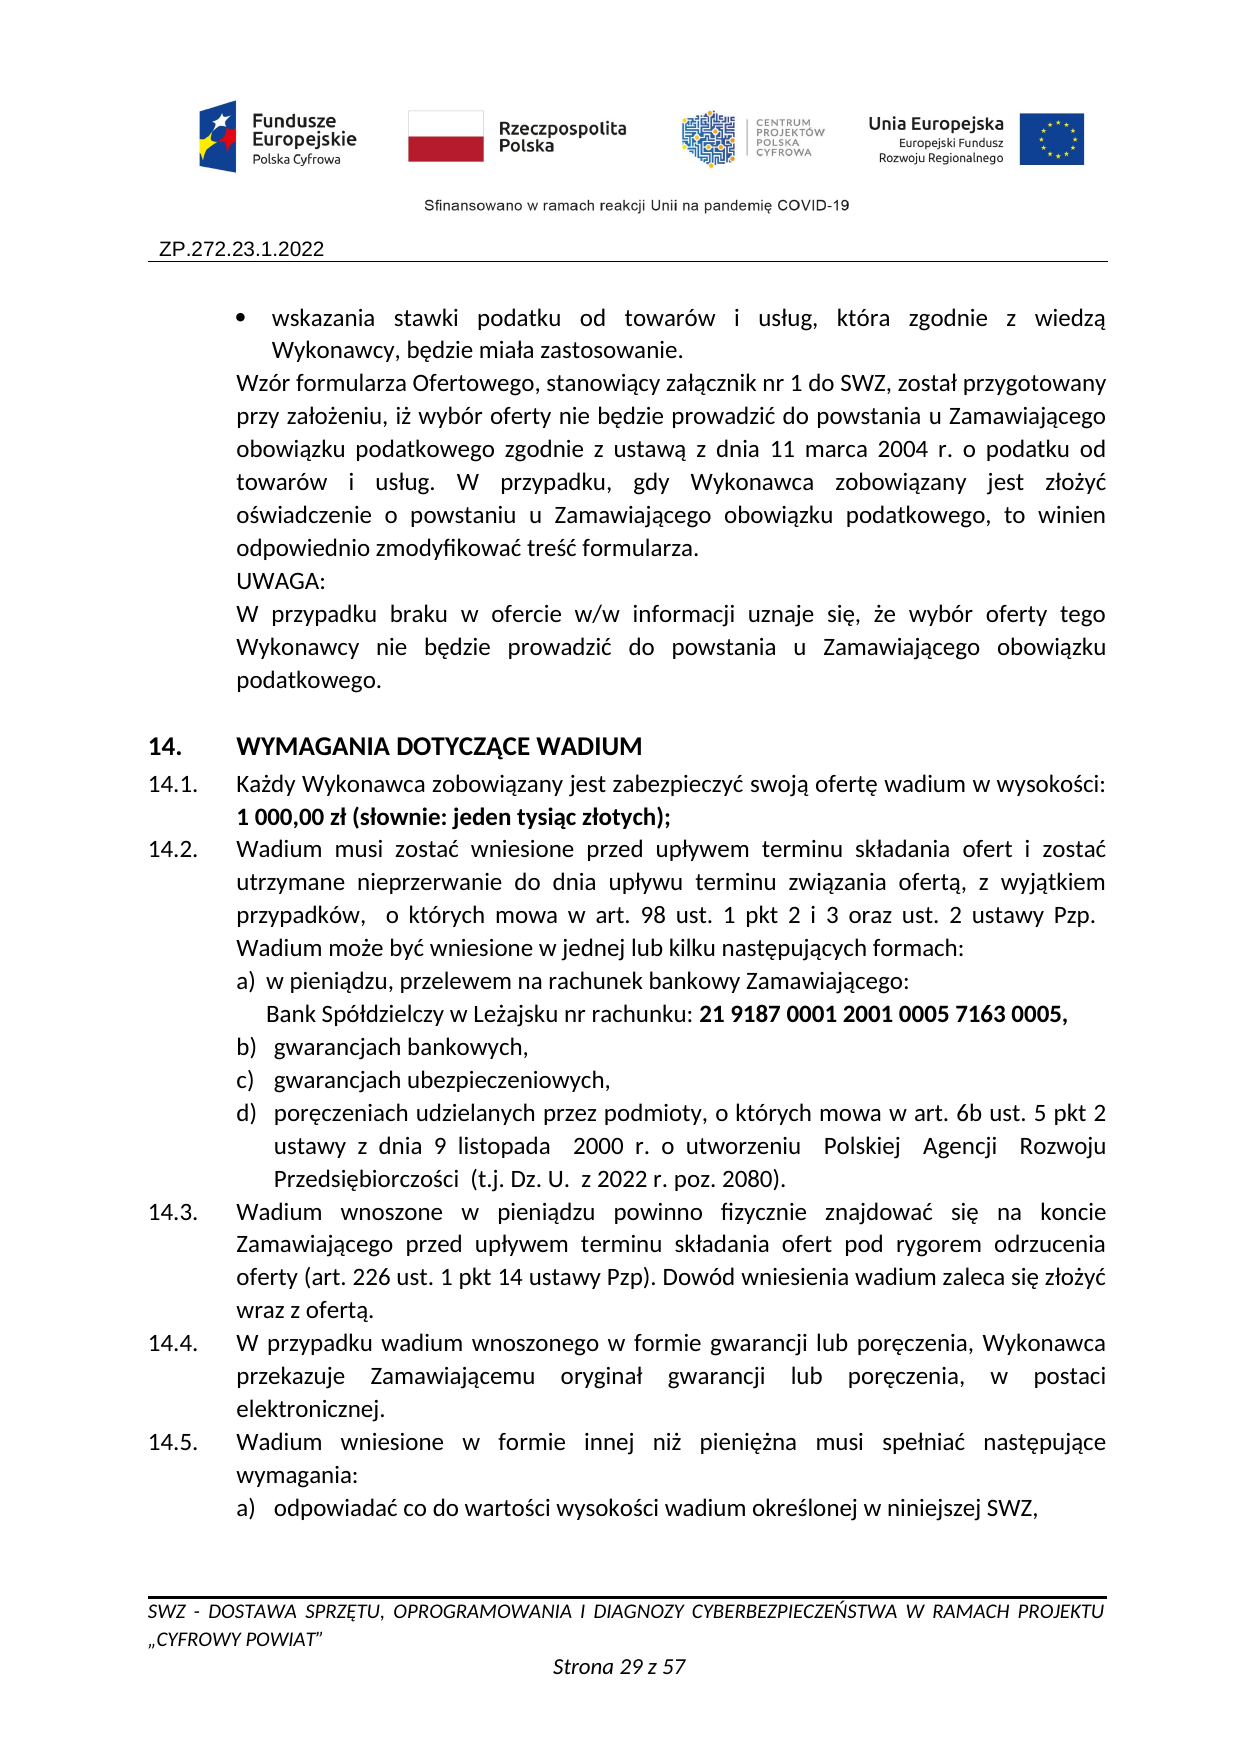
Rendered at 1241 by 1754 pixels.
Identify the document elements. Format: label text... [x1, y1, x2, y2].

list odpowiadać co do wartości wysokości wadium określonej w niniejszej SWZ, [236, 1492, 1107, 1522]
list WYMAGANIA DOTYCZĄCE WADIUM [148, 729, 1107, 763]
list wskazania stawki podatku od towarów i usług, która zgodnie z wiedzą Wykonawcy, będzie miała zastosowanie. [236, 302, 1107, 365]
list UWAGA: [236, 565, 1107, 596]
list Każdy Wykonawca zobowiązany jest zabezpieczyć swoją ofertę wadium w wysokości: 1 000,00 zł (słownie: jeden tysiąc złotych); [148, 768, 1107, 831]
list gwarancjach ubezpieczeniowych, [236, 1064, 1107, 1094]
list poręczeniach udzielanych przez podmioty, o których mowa w art. 6b ust. 5 pkt 2 ustawy z dnia 9 listopada 2000 r. o utworzeniu Polskiej Agencji Rozwoju Przedsiębiorczości (t.j. Dz. U. z 2022 r. poz. 2080). [236, 1097, 1107, 1193]
list Wadium wnoszone w pieniądzu powinno fizycznie znajdować się na koncie Zamawiającego przed upływem terminu składania ofert pod rygorem odrzucenia oferty (art. 226 ust. 1 pkt 14 ustawy Pzp). Dowód wniesienia wadium zaleca się złożyć wraz z ofertą. [148, 1196, 1107, 1325]
list w pieniądzu, przelewem na rachunek bankowy Zamawiającego: [236, 965, 1107, 996]
list Wadium wniesione w formie innej niż pieniężna musi spełniać następujące wymagania: [148, 1426, 1107, 1489]
list W przypadku braku w ofercie w/w informacji uznaje się, że wybór oferty tego Wykonawcy nie będzie prowadzić do powstania u Zamawiającego obowiązku podatkowego. [236, 598, 1107, 694]
list Wadium musi zostać wniesione przed upływem terminu składania ofert i zostać utrzymane nieprzerwanie do dnia upływu terminu związania ofertą, z wyjątkiem przypadków, o których mowa w art. 98 ust. 1 pkt 2 i 3 oraz ust. 2 ustawy Pzp. Wadium może być wniesione w jednej lub kilku następujących formach: [148, 834, 1107, 963]
list Bank Spółdzielczy w Leżajsku nr rachunku: 21 9187 0001 2001 0005 7163 0005, [266, 998, 1107, 1029]
list gwarancjach bankowych, [236, 1031, 1107, 1062]
list Wzór formularza Ofertowego, stanowiący załącznik nr 1 do SWZ, został przygotowany przy założeniu, iż wybór oferty nie będzie prowadzić do powstania u Zamawiającego obowiązku podatkowego zgodnie z ustawą z dnia 11 marca 2004 r. o podatku od towarów i usług. W przypadku, gdy Wykonawca zobowiązany jest złożyć oświadczenie o powstaniu u Zamawiającego obowiązku podatkowego, to winien odpowiednio zmodyfikować treść formularza. [236, 367, 1107, 563]
list W przypadku wadium wnoszonego w formie gwarancji lub poręczenia, Wykonawca przekazuje Zamawiającemu oryginał gwarancji lub poręczenia, w postaci elektronicznej. [148, 1327, 1107, 1424]
picture [158, 73, 1085, 237]
